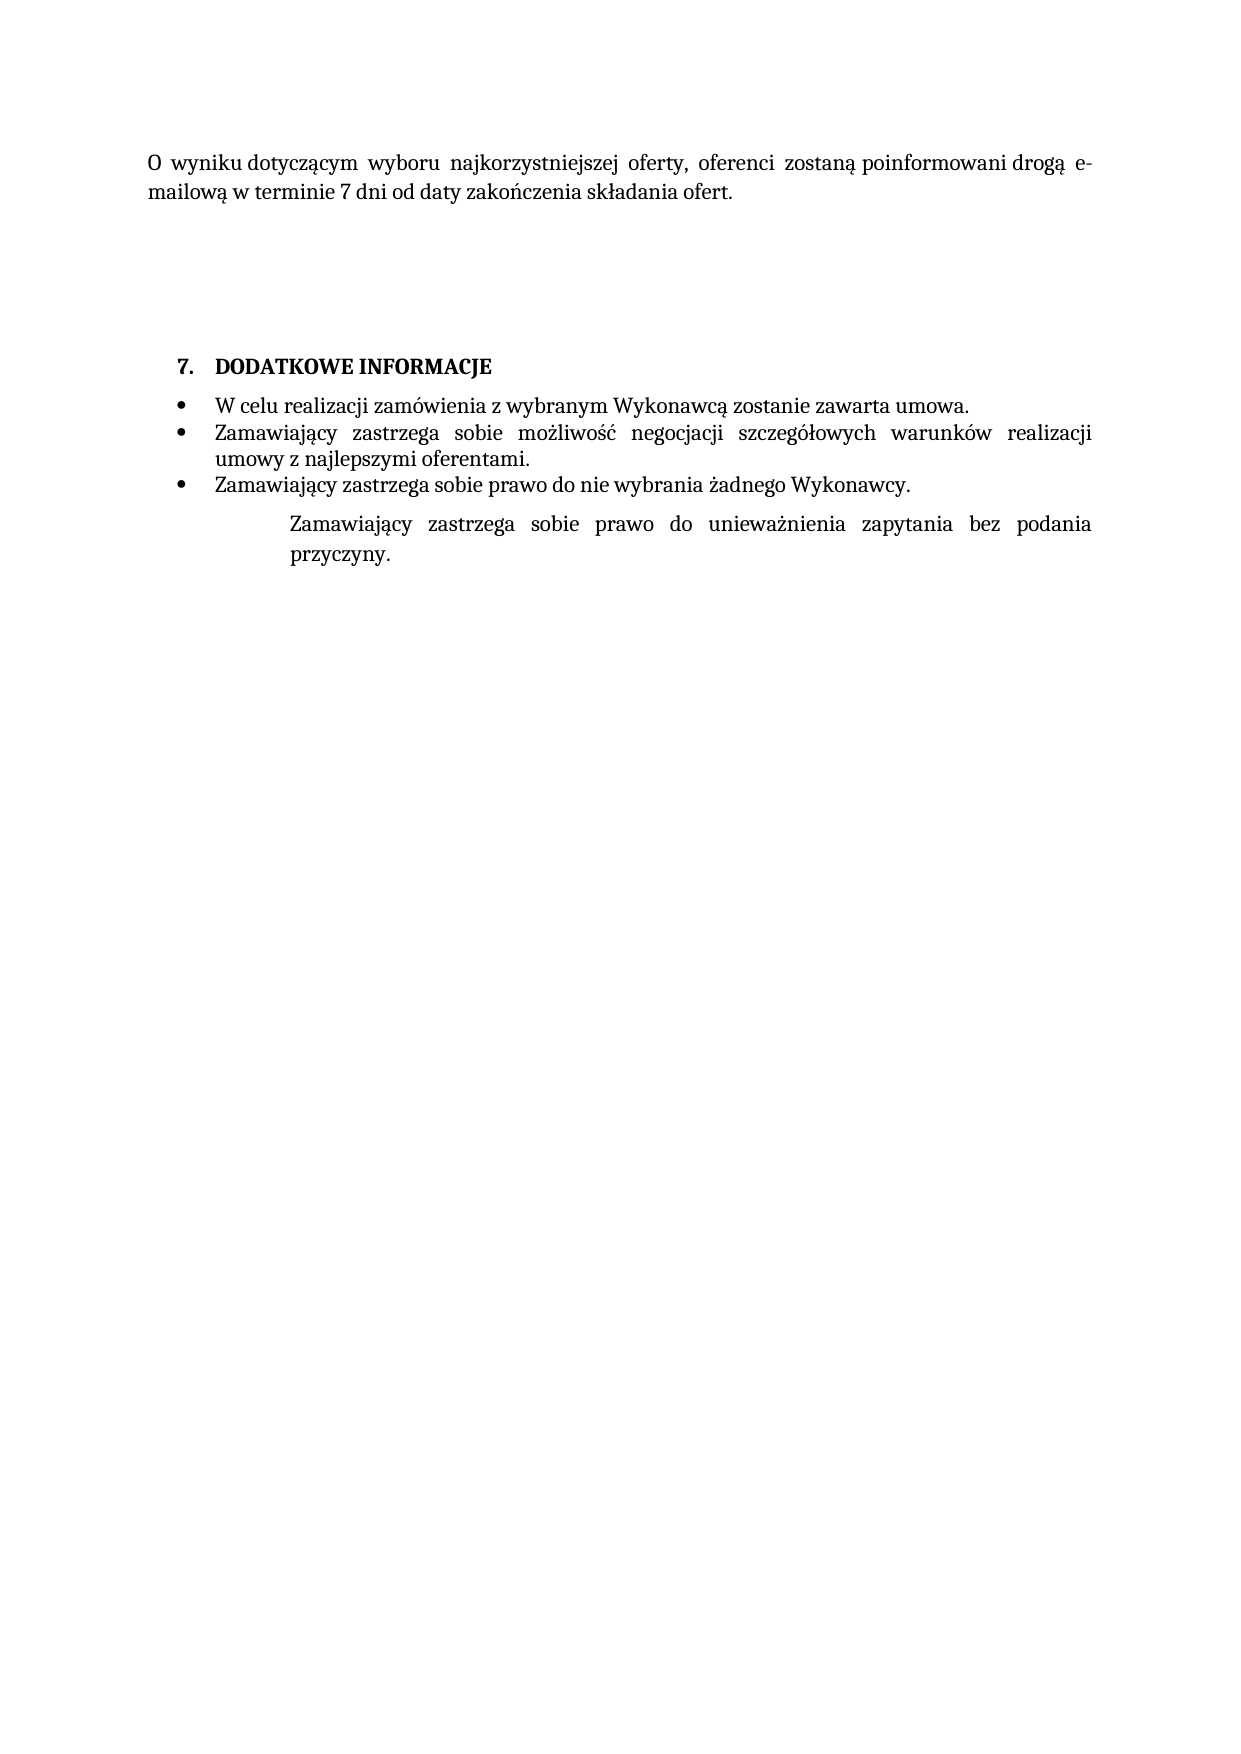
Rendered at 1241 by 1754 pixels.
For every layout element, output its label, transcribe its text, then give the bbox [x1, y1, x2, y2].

list Zamawiający zastrzega sobie możliwość negocjacji szczegółowych warunków realizacji umowy z najlepszymi oferentami. [177, 419, 1093, 472]
list W celu realizacji zamówienia z wybranym Wykonawcą zostanie zawarta umowa. [177, 393, 1093, 419]
list O wyniku dotyczącym wyboru najkorzystniejszej oferty, oferenci zostaną poinformowani drogą e-mailową w terminie 7 dni od daty zakończenia składania ofert. [148, 148, 1093, 205]
text Zamawiający zastrzega sobie prawo do unieważnienia zapytania bez podania przyczyny. [290, 511, 1093, 567]
list Zamawiający zastrzega sobie prawo do nie wybrania żadnego Wykonawcy. [177, 472, 1093, 498]
list DODATKOWE INFORMACJE [177, 354, 1093, 381]
